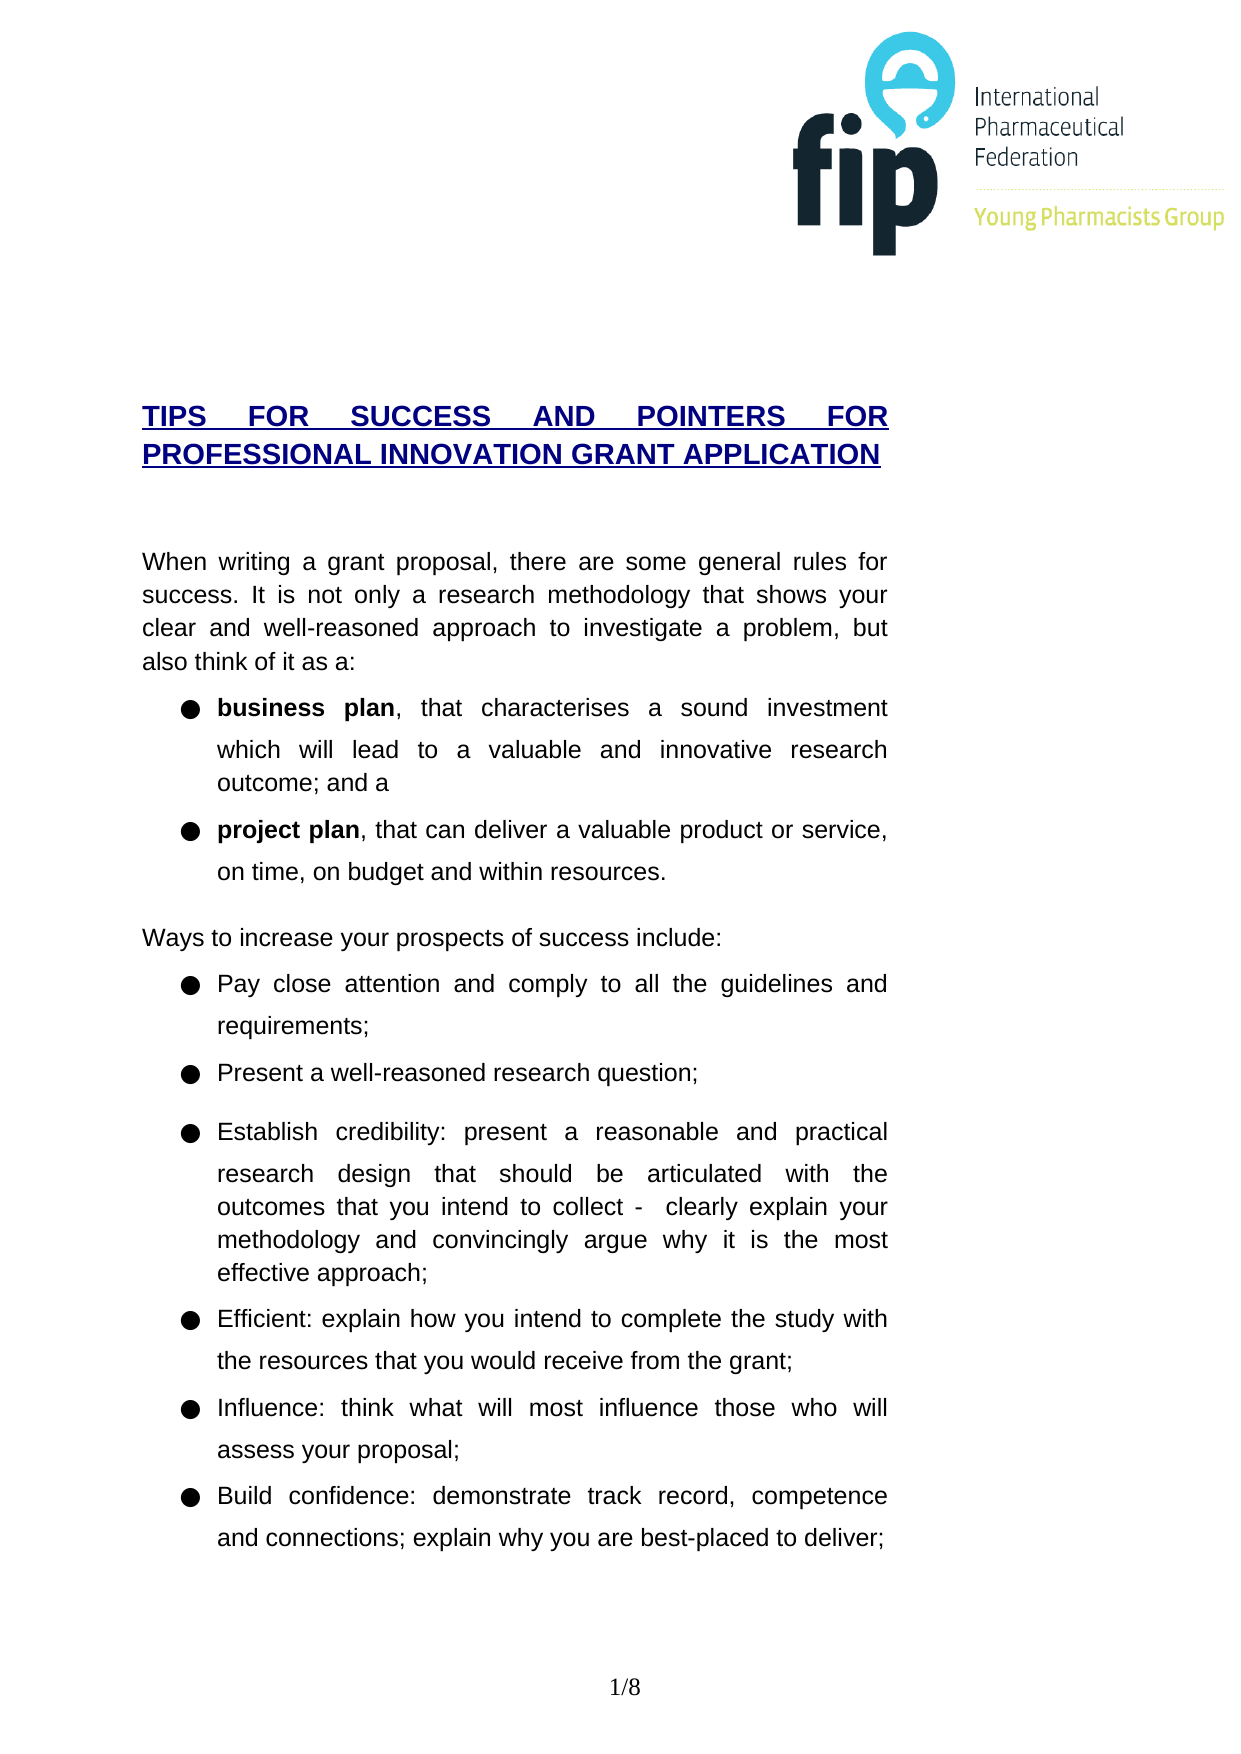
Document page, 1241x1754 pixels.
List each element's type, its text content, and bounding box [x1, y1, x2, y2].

list Establish credibility: present a reasonable and practical research design that should be articulated with the outcomes that you intend to collect - clearly explain your methodology and convincingly argue why it is the most effective approach; [179, 1103, 889, 1286]
text When writing a grant proposal, there are some general rules for success. It is not only a research methodology that shows your clear and well-reasoned approach to investigate a problem, but also think of it as a: [142, 547, 889, 675]
text TIPS FOR SUCCESS AND POINTERS FOR PROFESSIONAL INNOVATION GRANT APPLICATION [142, 399, 889, 428]
list Build confidence: demonstrate track record, competence and connections; explain why you are best-placed to deliver; [179, 1468, 889, 1552]
picture [789, 26, 1228, 261]
list project plan, that can deliver a valuable product or service, on time, on budget and within resources. [179, 801, 889, 885]
text TIPS FOR SUCCESS AND POINTERS FOR PROFESSIONAL INNOVATION GRANT APPLICATION [142, 430, 889, 471]
list Influence: think what will most influence those who will assess your proposal; [179, 1379, 889, 1463]
text Ways to increase your prospects of success include: [142, 923, 889, 951]
list Present a well-reasoned research question; [179, 1044, 889, 1095]
list Efficient: explain how you intend to complete the study with the resources that you would receive from the grant; [179, 1291, 889, 1375]
list Pay close attention and comply to all the guidelines and requirements; [179, 956, 889, 1040]
list business plan, that characterises a sound investment which will lead to a valuable and innovative research outcome; and a [179, 679, 889, 797]
